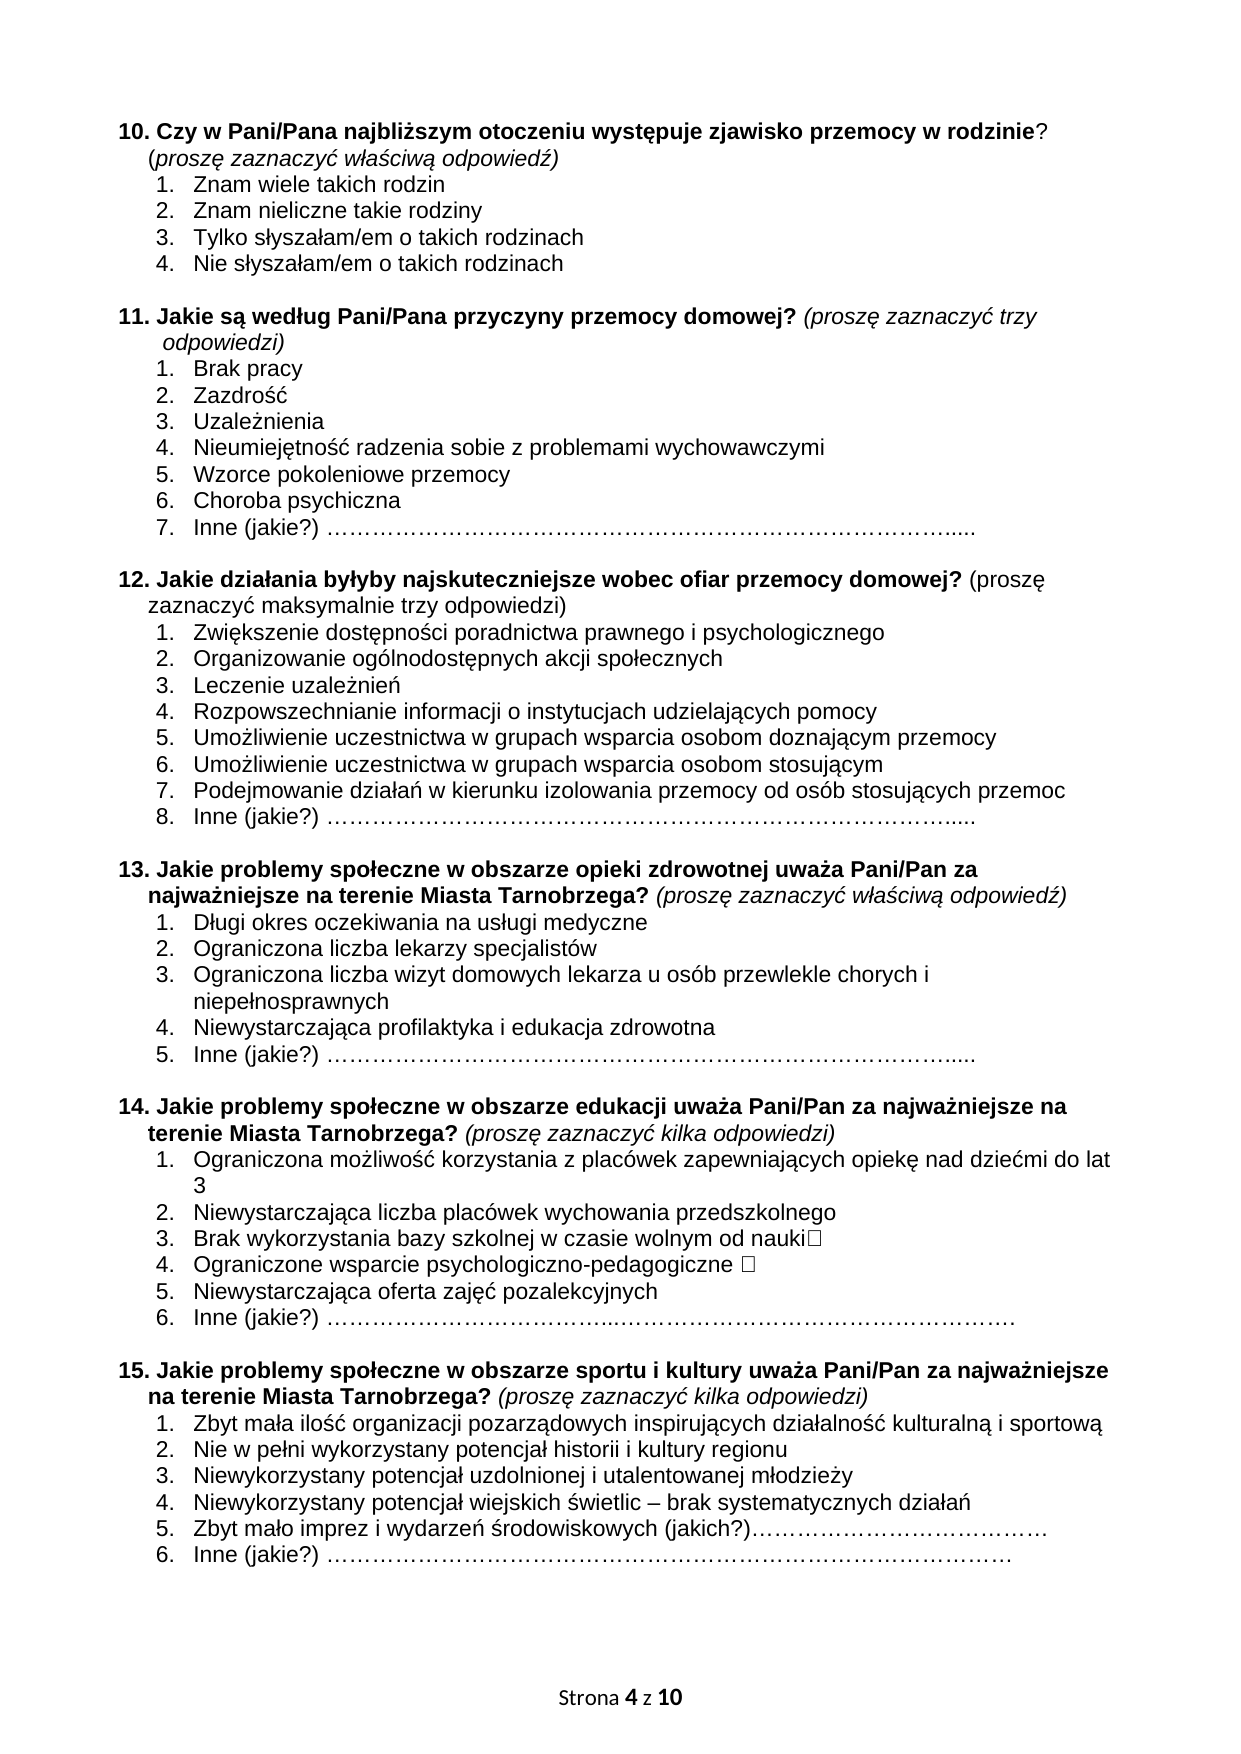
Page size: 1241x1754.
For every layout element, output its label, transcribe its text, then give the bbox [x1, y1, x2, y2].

list Inne (jakie?) ……………………………………………………………………………… [156, 1541, 1122, 1568]
list Umożliwienie uczestnictwa w grupach wsparcia osobom stosującym [156, 751, 1122, 777]
list Znam nieliczne takie rodziny [156, 197, 1122, 223]
list Ograniczona liczba wizyt domowych lekarza u osób przewlekle chorych i niepełnosprawnych [156, 961, 1122, 1014]
list Zwiększenie dostępności poradnictwa prawnego i psychologicznego [156, 619, 1122, 645]
list Podejmowanie działań w kierunku izolowania przemocy od osób stosujących przemoc [156, 777, 1122, 803]
list Nie w pełni wykorzystany potencjał historii i kultury regionu [156, 1436, 1122, 1462]
list Nieumiejętność radzenia sobie z problemami wychowawczymi [156, 434, 1122, 461]
list Inne (jakie?) ………………………………...……………………………………………. [156, 1304, 1122, 1330]
list Znam wiele takich rodzin [156, 171, 1122, 197]
list Umożliwienie uczestnictwa w grupach wsparcia osobom doznającym przemocy [156, 724, 1122, 751]
list Ograniczona możliwość korzystania z placówek zapewniających opiekę nad dziećmi do lat 3 [156, 1146, 1122, 1199]
list Zazdrość [156, 382, 1122, 408]
text 11. Jakie są według Pani/Pana przyczyny przemocy domowej? (proszę zaznaczyć trzy odpowiedzi) [118, 303, 1122, 355]
list Brak wykorzystania bazy szkolnej w czasie wolnym od nauki [156, 1225, 1122, 1251]
list Nie słyszałam/em o takich rodzinach [156, 250, 1122, 276]
list Niewystarczająca profilaktyka i edukacja zdrowotna [156, 1014, 1122, 1041]
list Ograniczone wsparcie psychologiczno-pedagogiczne  [156, 1251, 1122, 1278]
list Zbyt mała ilość organizacji pozarządowych inspirujących działalność kulturalną i sportową [156, 1409, 1122, 1436]
list Inne (jakie?) ………………………………………………………………………..... [156, 803, 1122, 830]
list Leczenie uzależnień [156, 672, 1122, 698]
list Brak pracy [156, 355, 1122, 382]
list Niewykorzystany potencjał uzdolnionej i utalentowanej młodzieży [156, 1462, 1122, 1488]
list Zbyt mało imprez i wydarzeń środowiskowych (jakich?)………………………………… [156, 1515, 1122, 1541]
text 10. Czy w Pani/Pana najbliższym otoczeniu występuje zjawisko przemocy w rodzinie? (proszę zaznaczyć właściwą odpowiedź) [118, 118, 1122, 171]
list Organizowanie ogólnodostępnych akcji społecznych [156, 645, 1122, 672]
text 13. Jakie problemy społeczne w obszarze opieki zdrowotnej uważa Pani/Pan za najważniejsze na terenie Miasta Tarnobrzega? (proszę zaznaczyć właściwą odpowiedź) [118, 856, 1122, 909]
list Niewystarczająca liczba placówek wychowania przedszkolnego [156, 1199, 1122, 1225]
list Inne (jakie?) ………………………………………………………………………..... [156, 513, 1122, 540]
list Choroba psychiczna [156, 487, 1122, 513]
list Długi okres oczekiwania na usługi medyczne [156, 909, 1122, 935]
list Inne (jakie?) ………………………………………………………………………..... [156, 1041, 1122, 1067]
text 14. Jakie problemy społeczne w obszarze edukacji uważa Pani/Pan za najważniejsze na terenie Miasta Tarnobrzega? (proszę zaznaczyć kilka odpowiedzi) [118, 1093, 1122, 1146]
list Tylko słyszałam/em o takich rodzinach [156, 223, 1122, 250]
list Rozpowszechnianie informacji o instytucjach udzielających pomocy [156, 698, 1122, 724]
list Uzależnienia [156, 408, 1122, 434]
list Niewykorzystany potencjał wiejskich świetlic – brak systematycznych działań [156, 1488, 1122, 1515]
list Wzorce pokoleniowe przemocy [156, 461, 1122, 487]
list Ograniczona liczba lekarzy specjalistów [156, 935, 1122, 961]
text 15. Jakie problemy społeczne w obszarze sportu i kultury uważa Pani/Pan za najważniejsze na terenie Miasta Tarnobrzega? (proszę zaznaczyć kilka odpowiedzi) [118, 1357, 1122, 1409]
list Niewystarczająca oferta zajęć pozalekcyjnych [156, 1278, 1122, 1304]
text 12. Jakie działania byłyby najskuteczniejsze wobec ofiar przemocy domowej? (proszę zaznaczyć maksymalnie trzy odpowiedzi) [118, 566, 1122, 619]
